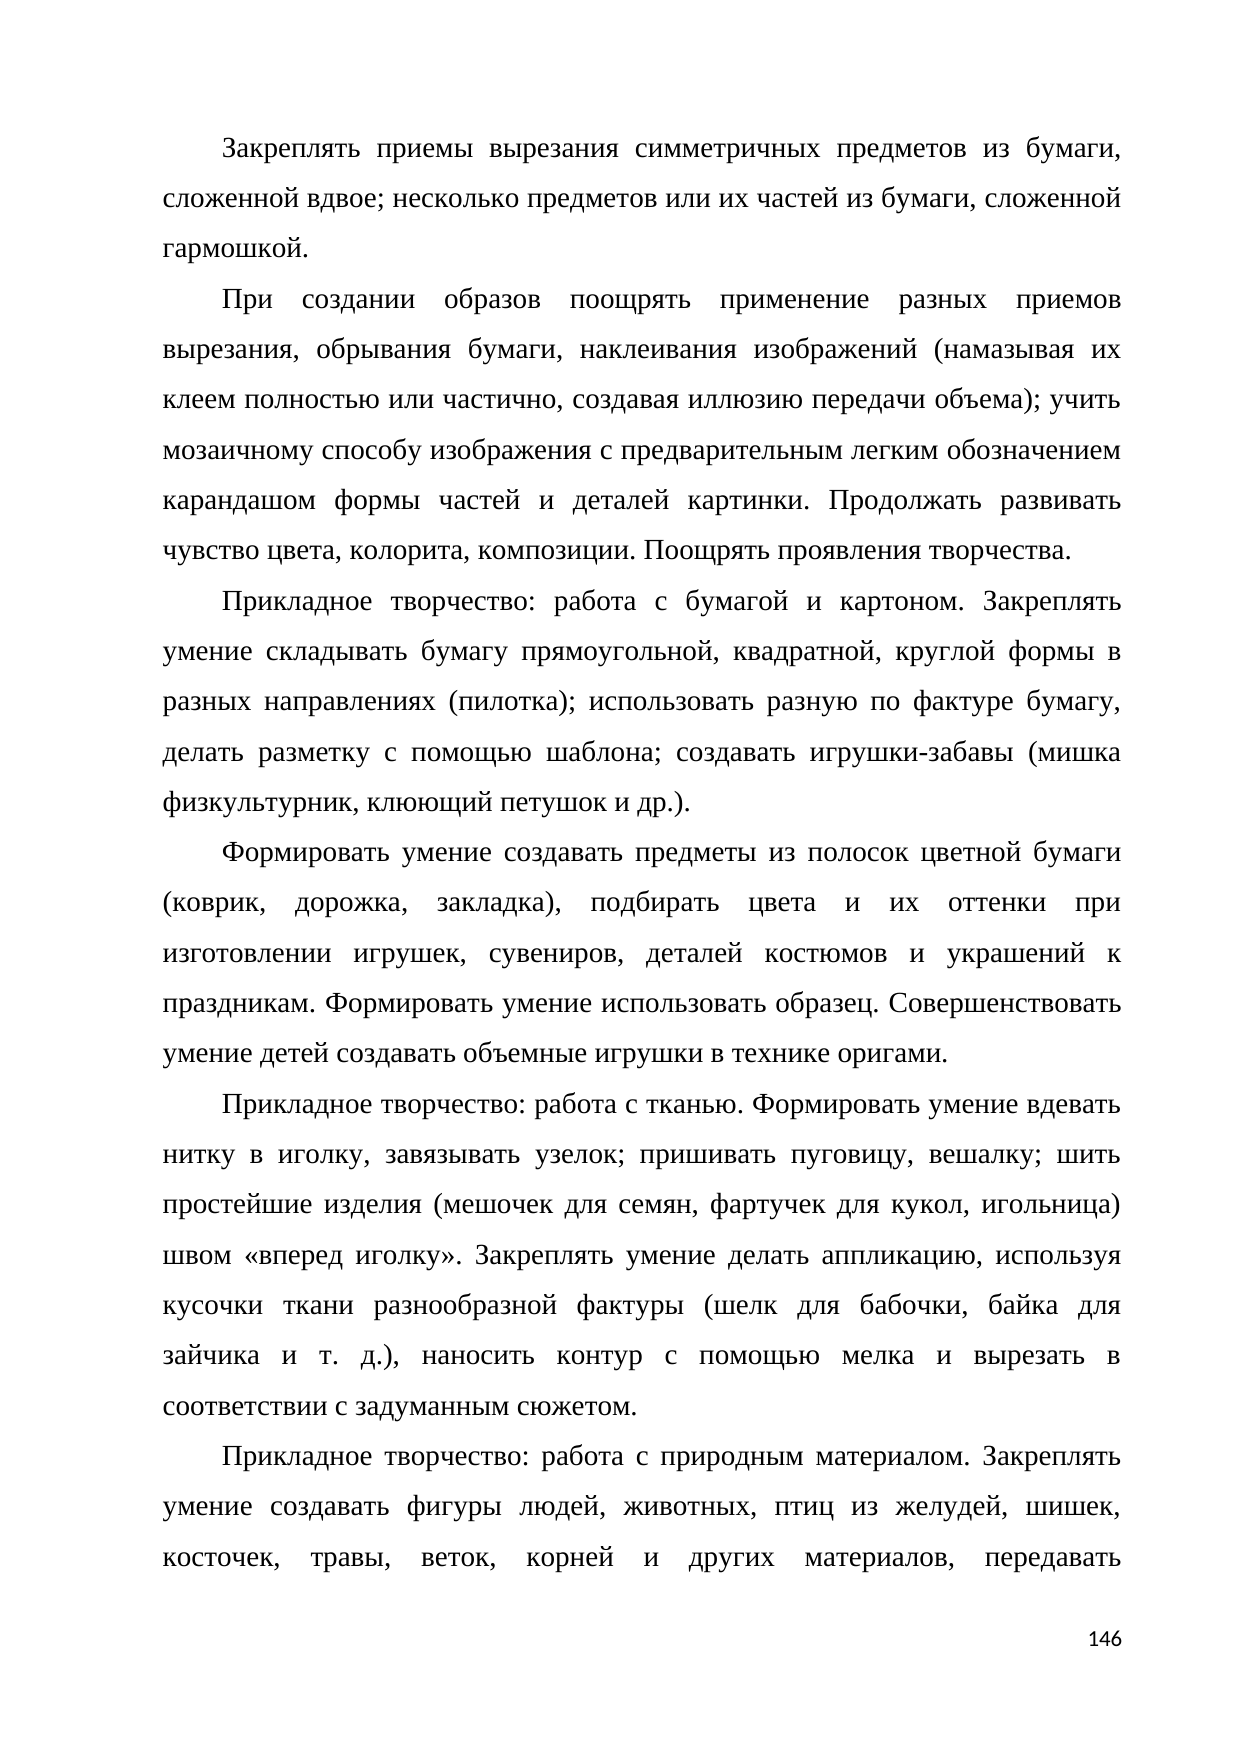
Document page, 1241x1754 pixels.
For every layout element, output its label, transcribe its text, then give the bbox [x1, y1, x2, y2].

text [162, 1438, 1122, 1572]
text Формировать умение создавать предметы из полосок цветной бумаги (коврик, дорожка, закладка), подбирать цвета и их оттенки при изготовлении игрушек, сувениров, деталей костюмов и украшений к праздникам. Формировать умение использовать образец. Совершенствовать умение детей создавать объемные игрушки в технике оригами. [162, 834, 1122, 1069]
text Прикладное творчество: работа с бумагой и картоном. Закреплять умение складывать бумагу прямоугольной, квадратной, круглой формы в разных направлениях (пилотка); использовать разную по фактуре бумагу, делать разметку с помощью шаблона; создавать игрушки-забавы (мишка физкультурник, клюющий петушок и др.). [162, 583, 1122, 817]
text Прикладное творчество: работа с тканью. Формировать умение вдевать нитку в иголку, завязывать узелок; пришивать пуговицу, вешалку; шить простейшие изделия (мешочек для семян, фартучек для кукол, игольница) швом «вперед иголку». Закреплять умение делать аппликацию, используя кусочки ткани разнообразной фактуры (шелк для бабочки, байка для зайчика и т. д.), наносить контур с помощью мелка и вырезать в соответствии с задуманным сюжетом. [162, 1086, 1122, 1421]
text Закреплять приемы вырезания симметричных предметов из бумаги, сложенной вдвое; несколько предметов или их частей из бумаги, сложенной гармошкой. [162, 130, 1122, 264]
text При создании образов поощрять применение разных приемов вырезания, обрывания бумаги, наклеивания изображений (намазывая их клеем полностью или частично, создавая иллюзию передачи объема); учить мозаичному способу изображения с предварительным легким обозначением карандашом формы частей и деталей картинки. Продолжать развивать чувство цвета, колорита, композиции. Поощрять проявления творчества. [162, 281, 1122, 566]
